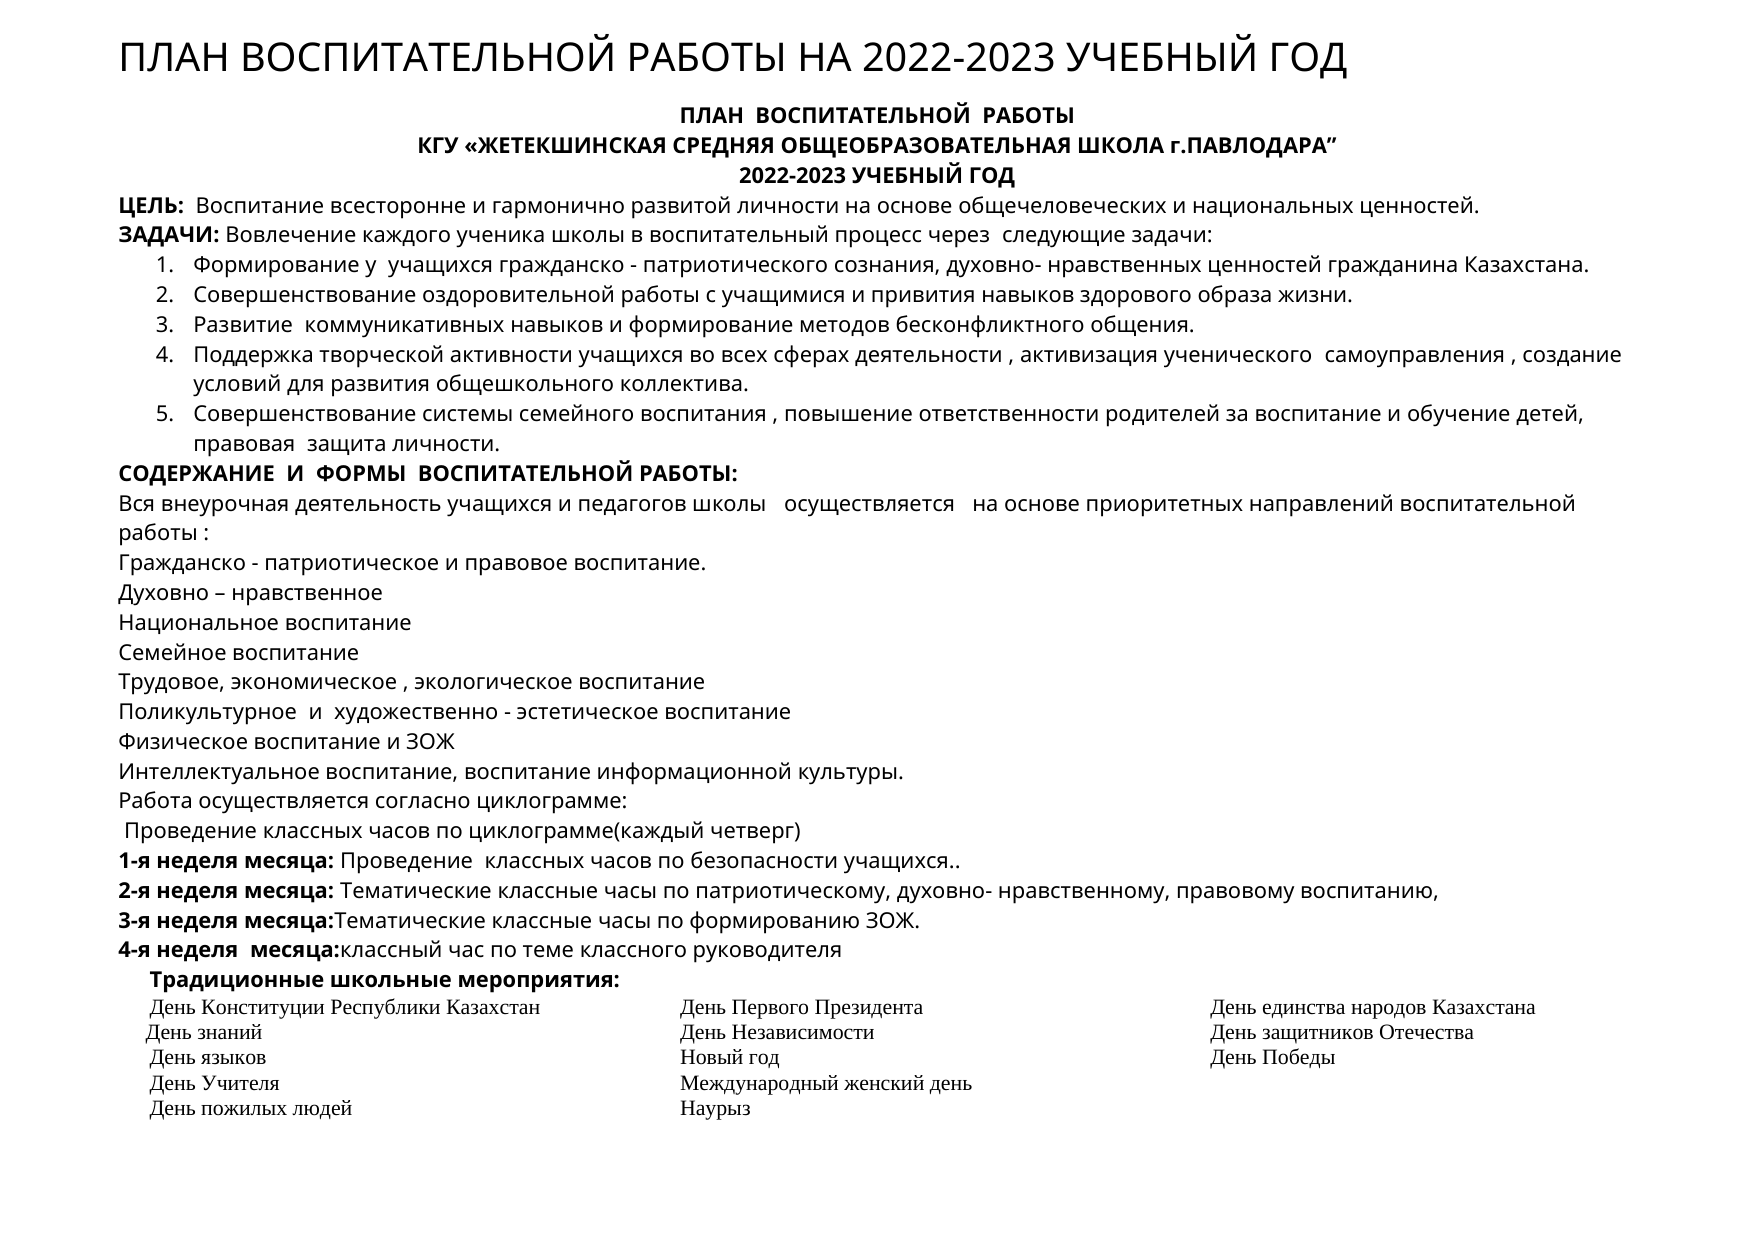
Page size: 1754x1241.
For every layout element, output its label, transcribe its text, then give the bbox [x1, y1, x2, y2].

text Гражданско - патриотическое и правовое воспитание. [118, 547, 1636, 577]
text Проведение классных часов по циклограмме(каждый четверг) [118, 815, 1636, 845]
text День знаний [118, 1019, 575, 1044]
list Формирование у учащихся гражданско - патриотического сознания, духовно- нравственных ценностей гражданина Казахстана. [156, 249, 1636, 279]
text Духовно – нравственное [118, 577, 1636, 607]
text Традиционные школьные мероприятия: [149, 964, 1636, 994]
list Развитие коммуникативных навыков и формирование методов бесконфликтного общения. [156, 309, 1636, 338]
text СОДЕРЖАНИЕ И ФОРМЫ ВОСПИТАТЕЛЬНОЙ РАБОТЫ: [118, 458, 1636, 487]
text ЗАДАЧИ: Вовлечение каждого ученика школы в воспитательный процесс через следующие задачи: [118, 219, 1636, 249]
text День Конституции Республики Казахстан [149, 994, 575, 1019]
text ПЛАН ВОСПИТАТЕЛЬНОЙ РАБОТЫ НА 2022-2023 УЧЕБНЫЙ ГОД [118, 29, 1636, 83]
text День пожилых людей [149, 1095, 575, 1120]
text Наурыз [680, 1095, 1105, 1120]
list Совершенствование оздоровительной работы с учащимися и привития навыков здорового образа жизни. [156, 279, 1636, 309]
text 2-я неделя месяца: Тематические классные часы по патриотическому, духовно- нравственному, правовому воспитанию, [118, 875, 1636, 904]
text Интеллектуальное воспитание, воспитание информационной культуры. [118, 756, 1636, 785]
text 3-я неделя месяца:Тематические классные часы по формированию ЗОЖ. [118, 904, 1636, 934]
text 1-я неделя месяца: Проведение классных часов по безопасности учащихся.. [118, 845, 1636, 875]
text Новый год [680, 1044, 1105, 1069]
text День Независимости [680, 1019, 1105, 1044]
text 4-я неделя месяца:классный час по теме классного руководителя [118, 934, 1636, 964]
text День Первого Президента [680, 994, 1105, 1019]
text КГУ «ЖЕТЕКШИНСКАЯ СРЕДНЯЯ ОБЩЕОБРАЗОВАТЕЛЬНАЯ ШКОЛА г.ПАВЛОДАРА” [118, 130, 1636, 160]
text Трудовое, экономическое , экологическое воспитание [118, 666, 1636, 696]
text Национальное воспитание [118, 607, 1636, 636]
text 2022-2023 УЧЕБНЫЙ ГОД [118, 160, 1636, 189]
text Международный женский день [680, 1069, 1105, 1095]
text ЦЕЛЬ: Воспитание всесторонне и гармонично развитой личности на основе общечеловеческих и национальных ценностей. [118, 189, 1636, 219]
text День единства народов Казахстана [1210, 994, 1636, 1019]
text ПЛАН ВОСПИТАТЕЛЬНОЙ РАБОТЫ [118, 100, 1636, 130]
text День Победы [1210, 1044, 1636, 1069]
text Вся внеурочная деятельность учащихся и педагогов школы осуществляется на основе приоритетных направлений воспитательной работы : [118, 487, 1636, 547]
text День языков [149, 1044, 575, 1069]
list Совершенствование системы семейного воспитания , повышение ответственности родителей за воспитание и обучение детей, правовая защита личности. [156, 398, 1636, 458]
text День защитников Отечества [1210, 1019, 1636, 1044]
text Работа осуществляется согласно циклограмме: [118, 785, 1636, 815]
text Семейное воспитание [118, 636, 1636, 666]
text Поликультурное и художественно - эстетическое воспитание [118, 696, 1636, 726]
text Физическое воспитание и ЗОЖ [118, 726, 1636, 756]
text День Учителя [149, 1069, 575, 1095]
list Поддержка творческой активности учащихся во всех сферах деятельности , активизация ученического самоуправления , создание условий для развития общешкольного коллектива. [156, 338, 1636, 398]
